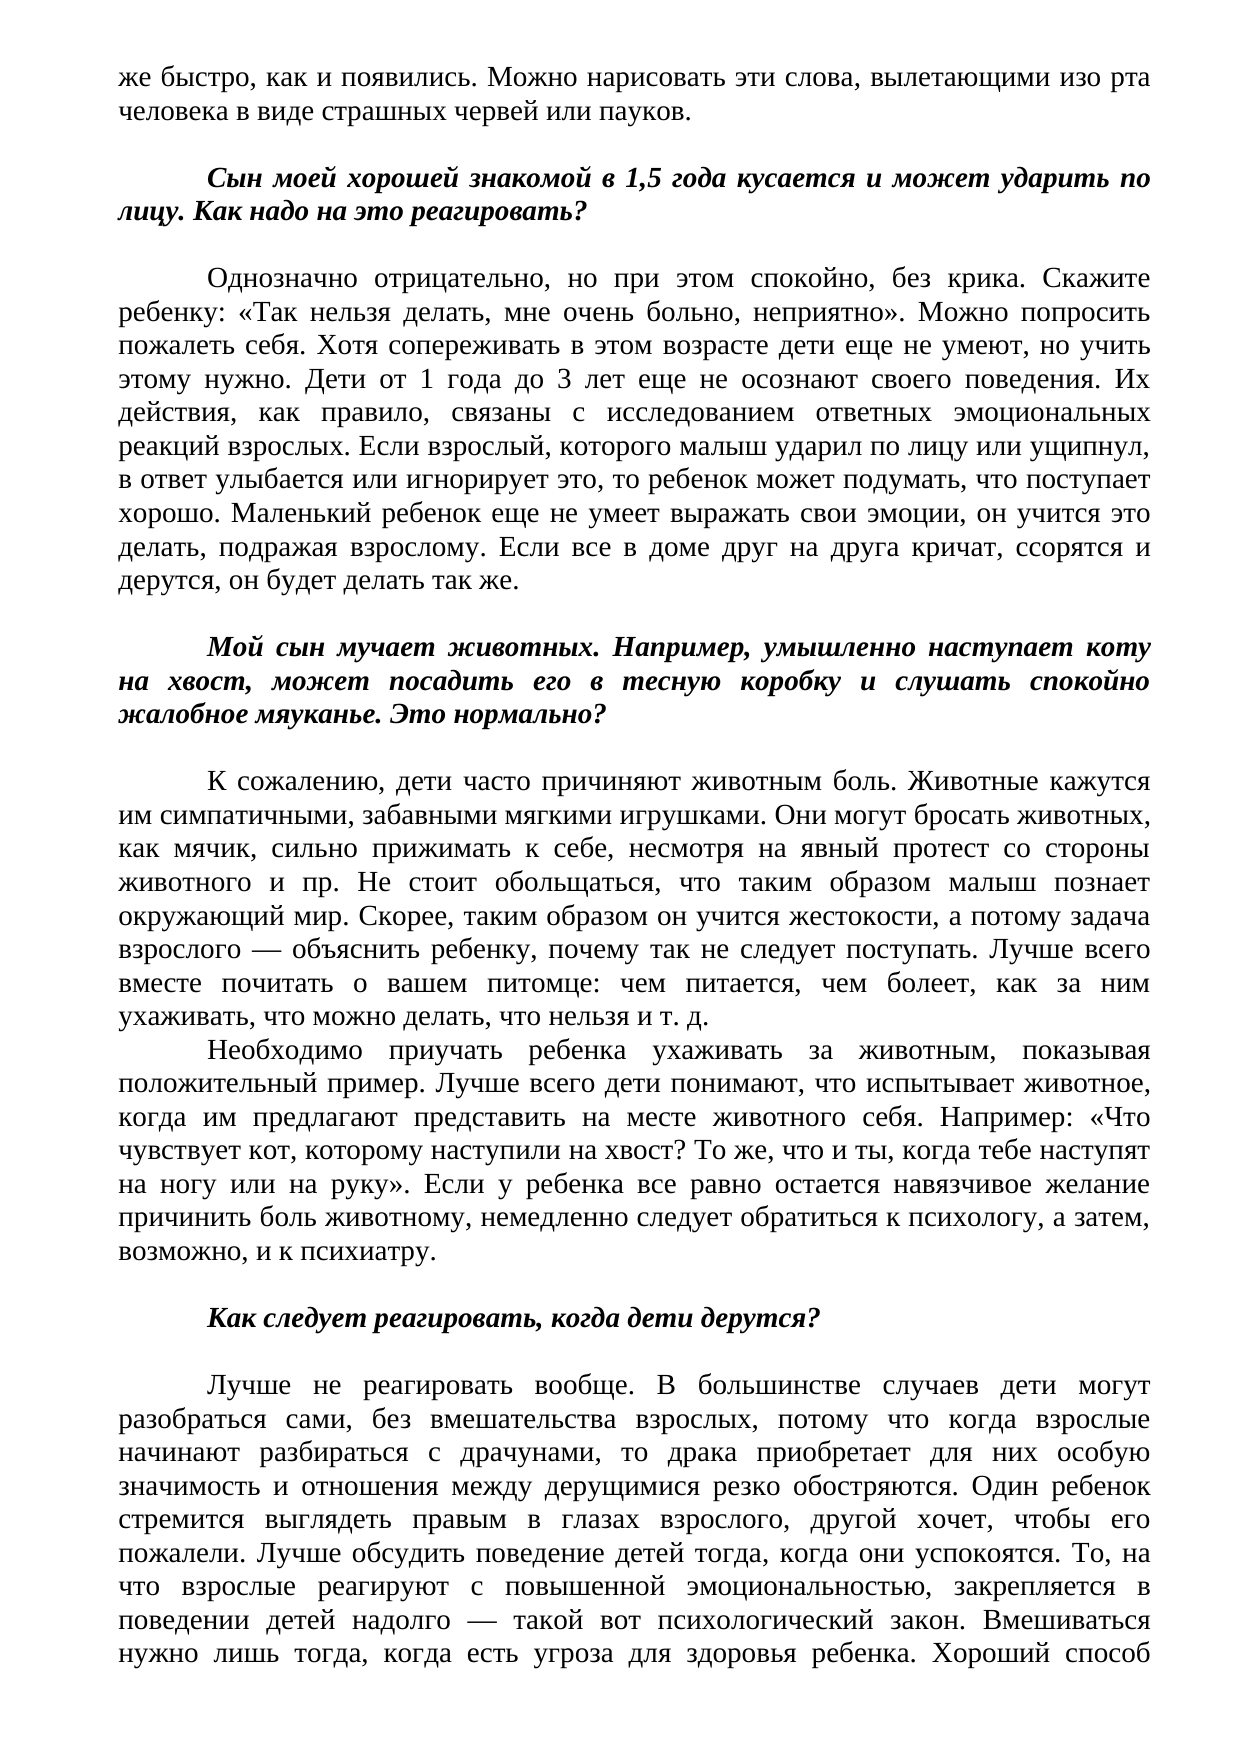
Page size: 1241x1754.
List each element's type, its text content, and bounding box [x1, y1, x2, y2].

text Необходимо приучать ребенка ухаживать за животным, показывая положительный пример. Лучше всего дети понимают, что испытывает животное, когда им предлагают представить на месте животного себя. Например: «Что чувствует кот, которому наступили на хвост? То же, что и ты, когда тебе наступят на ногу или на руку». Если у ребенка все равно остается навязчивое желание причинить боль животному, немедленно следует обратиться к психологу, а затем, возможно, и к психиатру. [118, 1032, 1152, 1267]
text Мой сын мучает животных. Например, умышленно наступает коту на хвост, может посадить его в тесную коробку и слушать спокойно жалобное мяуканье. Это нормально? [118, 629, 1152, 730]
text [118, 1367, 1152, 1669]
text Сын моей хорошей знакомой в 1,5 года кусается и может ударить по лицу. Как надо на это реагировать? [118, 160, 1152, 227]
text Как следует реагировать, когда дети дерутся? [118, 1300, 1152, 1334]
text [118, 59, 1152, 126]
text К сожалению, дети часто причиняют животным боль. Животные кажутся им симпатичными, забавными мягкими игрушками. Они могут бросать животных, как мячик, сильно прижимать к себе, несмотря на явный протест со стороны животного и пр. Не стоит обольщаться, что таким образом малыш познает окружающий мир. Скорее, таким образом он учится жестокости, а потому задача взрослого — объяснить ребенку, почему так не следует поступать. Лучше всего вместе почитать о вашем питомце: чем питается, чем болеет, как за ним ухаживать, что можно делать, что нельзя и т. д. [118, 763, 1152, 1032]
text Однозначно отрицательно, но при этом спокойно, без крика. Скажите ребенку: «Так нельзя делать, мне очень больно, неприятно». Можно попросить пожалеть себя. Хотя сопереживать в этом возрасте дети еще не умеют, но учить этому нужно. Дети от 1 года до 3 лет еще не осознают своего поведения. Их действия, как правило, связаны с исследованием ответных эмоциональных реакций взрослых. Если взрослый, которого малыш ударил по лицу или ущипнул, в ответ улыбается или игнорирует это, то ребенок может подумать, что поступает хорошо. Маленький ребенок еще не умеет выражать свои эмоции, он учится это делать, подражая взрослому. Если все в доме друг на друга кричат, ссорятся и дерутся, он будет делать так же. [118, 260, 1152, 596]
